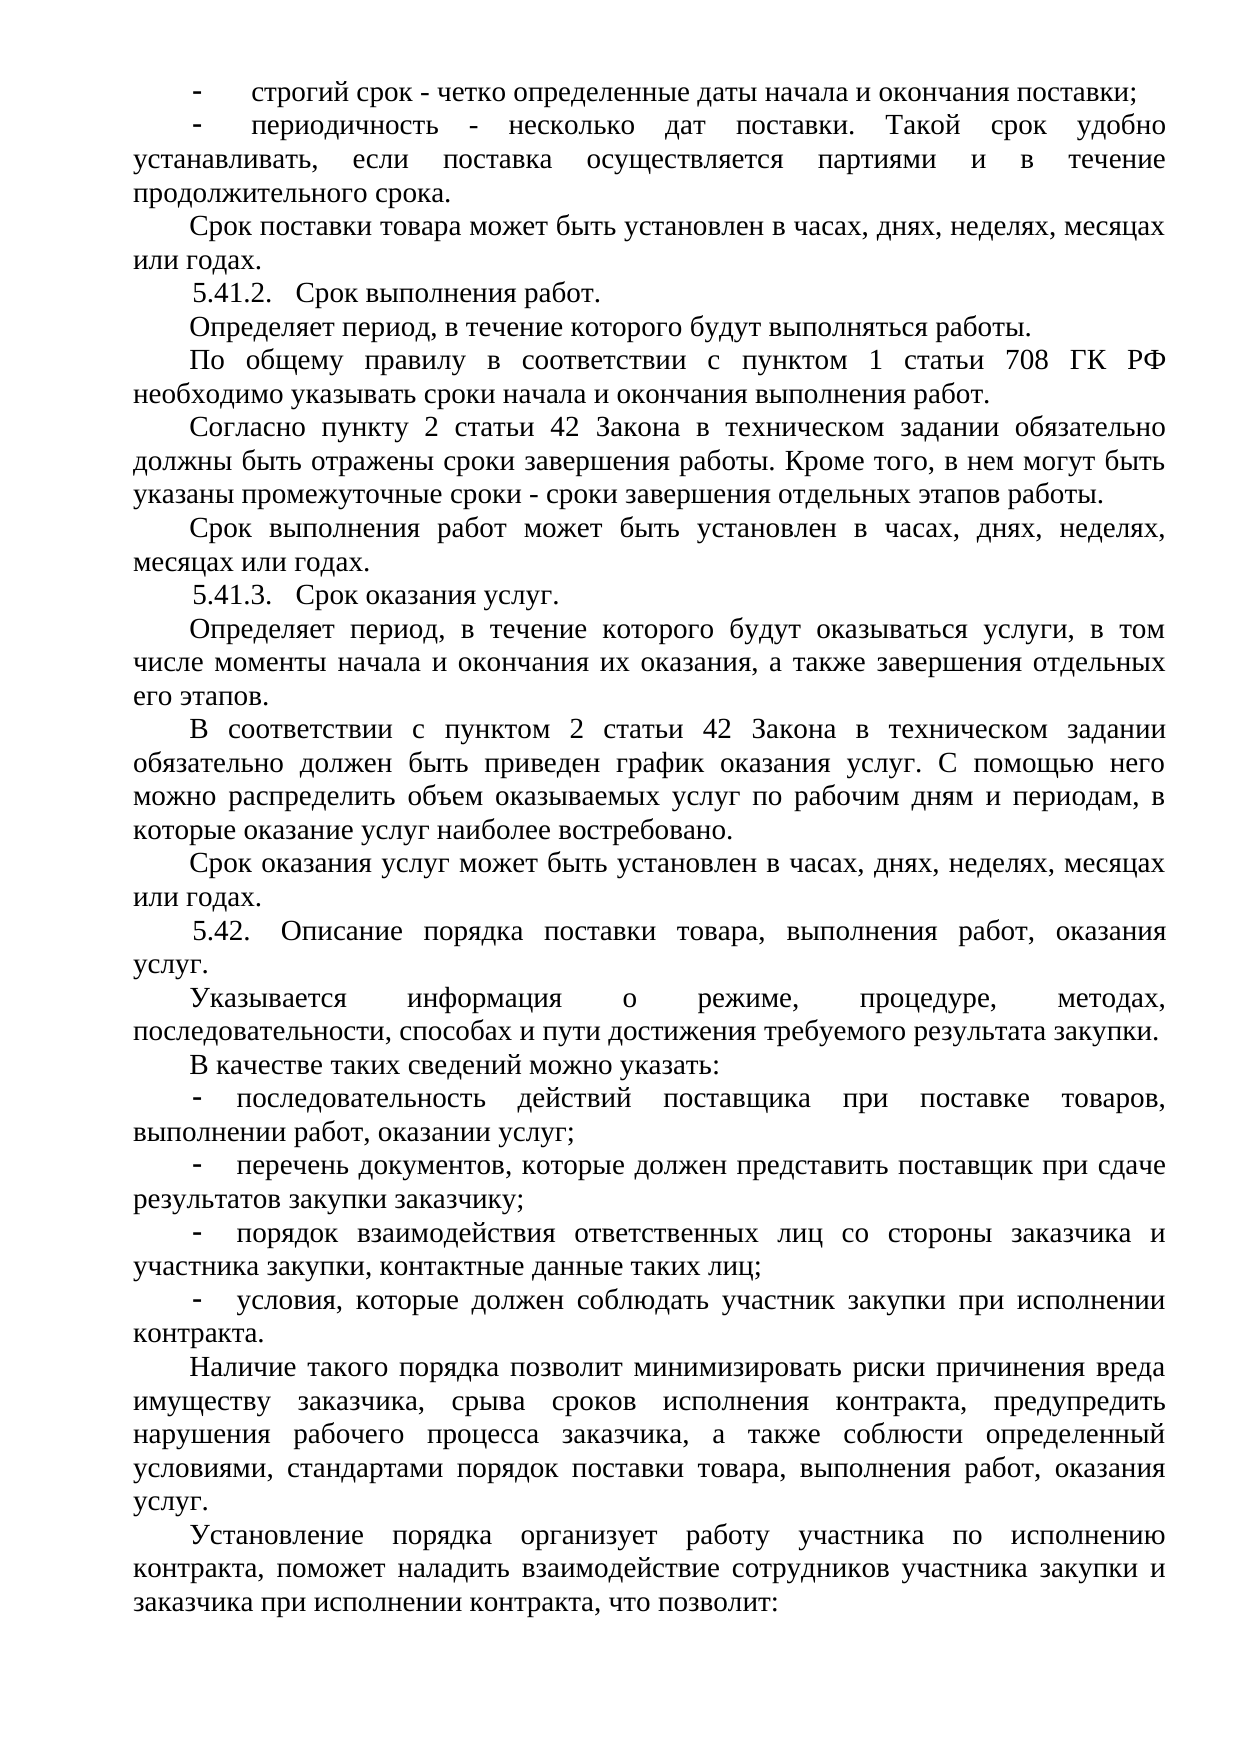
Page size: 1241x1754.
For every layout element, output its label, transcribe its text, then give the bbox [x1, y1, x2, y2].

list порядок взаимодействия ответственных лиц со стороны заказчика и участника закупки, контактные данные таких лиц; [133, 1215, 1167, 1282]
list Срок оказания услуг. [133, 577, 1167, 611]
text Согласно пункту 2 статьи 42 Закона в техническом задании обязательно должны быть отражены сроки завершения работы. Кроме того, в нем могут быть указаны промежуточные сроки - сроки завершения отдельных этапов работы. [133, 409, 1167, 510]
text По общему правилу в соответствии с пунктом 1 статьи 708 ГК РФ необходимо указывать сроки начала и окончания выполнения работ. [133, 342, 1167, 409]
text Наличие такого порядка позволит минимизировать риски причинения вреда имуществу заказчика, срыва сроков исполнения контракта, предупредить нарушения рабочего процесса заказчика, а также соблюсти определенный условиями, стандартами порядок поставки товара, выполнения работ, оказания услуг. [133, 1349, 1167, 1517]
text Определяет период, в течение которого будут оказываться услуги, в том числе моменты начала и окончания их оказания, а также завершения отдельных его этапов. [133, 611, 1167, 711]
list Срок выполнения работ. [133, 275, 1167, 309]
list последовательность действий поставщика при поставке товаров, выполнении работ, оказании услуг; [133, 1080, 1167, 1147]
list строгий срок - четко определенные даты начала и окончания поставки; [192, 74, 1167, 107]
text В качестве таких сведений можно указать: [133, 1047, 1167, 1080]
list Описание порядка поставки товара, выполнения работ, оказания услуг. [133, 913, 1167, 980]
text Срок выполнения работ может быть установлен в часах, днях, неделях, месяцах или годах. [133, 510, 1167, 577]
text Определяет период, в течение которого будут выполняться работы. [133, 309, 1167, 342]
list периодичность - несколько дат поставки. Такой срок удобно устанавливать, если поставка осуществляется партиями и в течение продолжительного срока. [133, 107, 1167, 208]
text Срок поставки товара может быть установлен в часах, днях, неделях, месяцах или годах. [133, 208, 1167, 275]
text В соответствии с пунктом 2 статьи 42 Закона в техническом задании обязательно должен быть приведен график оказания услуг. С помощью него можно распределить объем оказываемых услуг по рабочим дням и периодам, в которые оказание услуг наиболее востребовано. [133, 711, 1167, 846]
text Срок оказания услуг может быть установлен в часах, днях, неделях, месяцах или годах. [133, 846, 1167, 913]
text Установление порядка организует работу участника по исполнению контракта, поможет наладить взаимодействие сотрудников участника закупки и заказчика при исполнении контракта, что позволит: [133, 1517, 1167, 1617]
list перечень документов, которые должен представить поставщик при сдаче результатов закупки заказчику; [133, 1147, 1167, 1215]
list условия, которые должен соблюдать участник закупки при исполнении контракта. [133, 1282, 1167, 1349]
text Указывается информация о режиме, процедуре, методах, последовательности, способах и пути достижения требуемого результата закупки. [133, 980, 1167, 1047]
